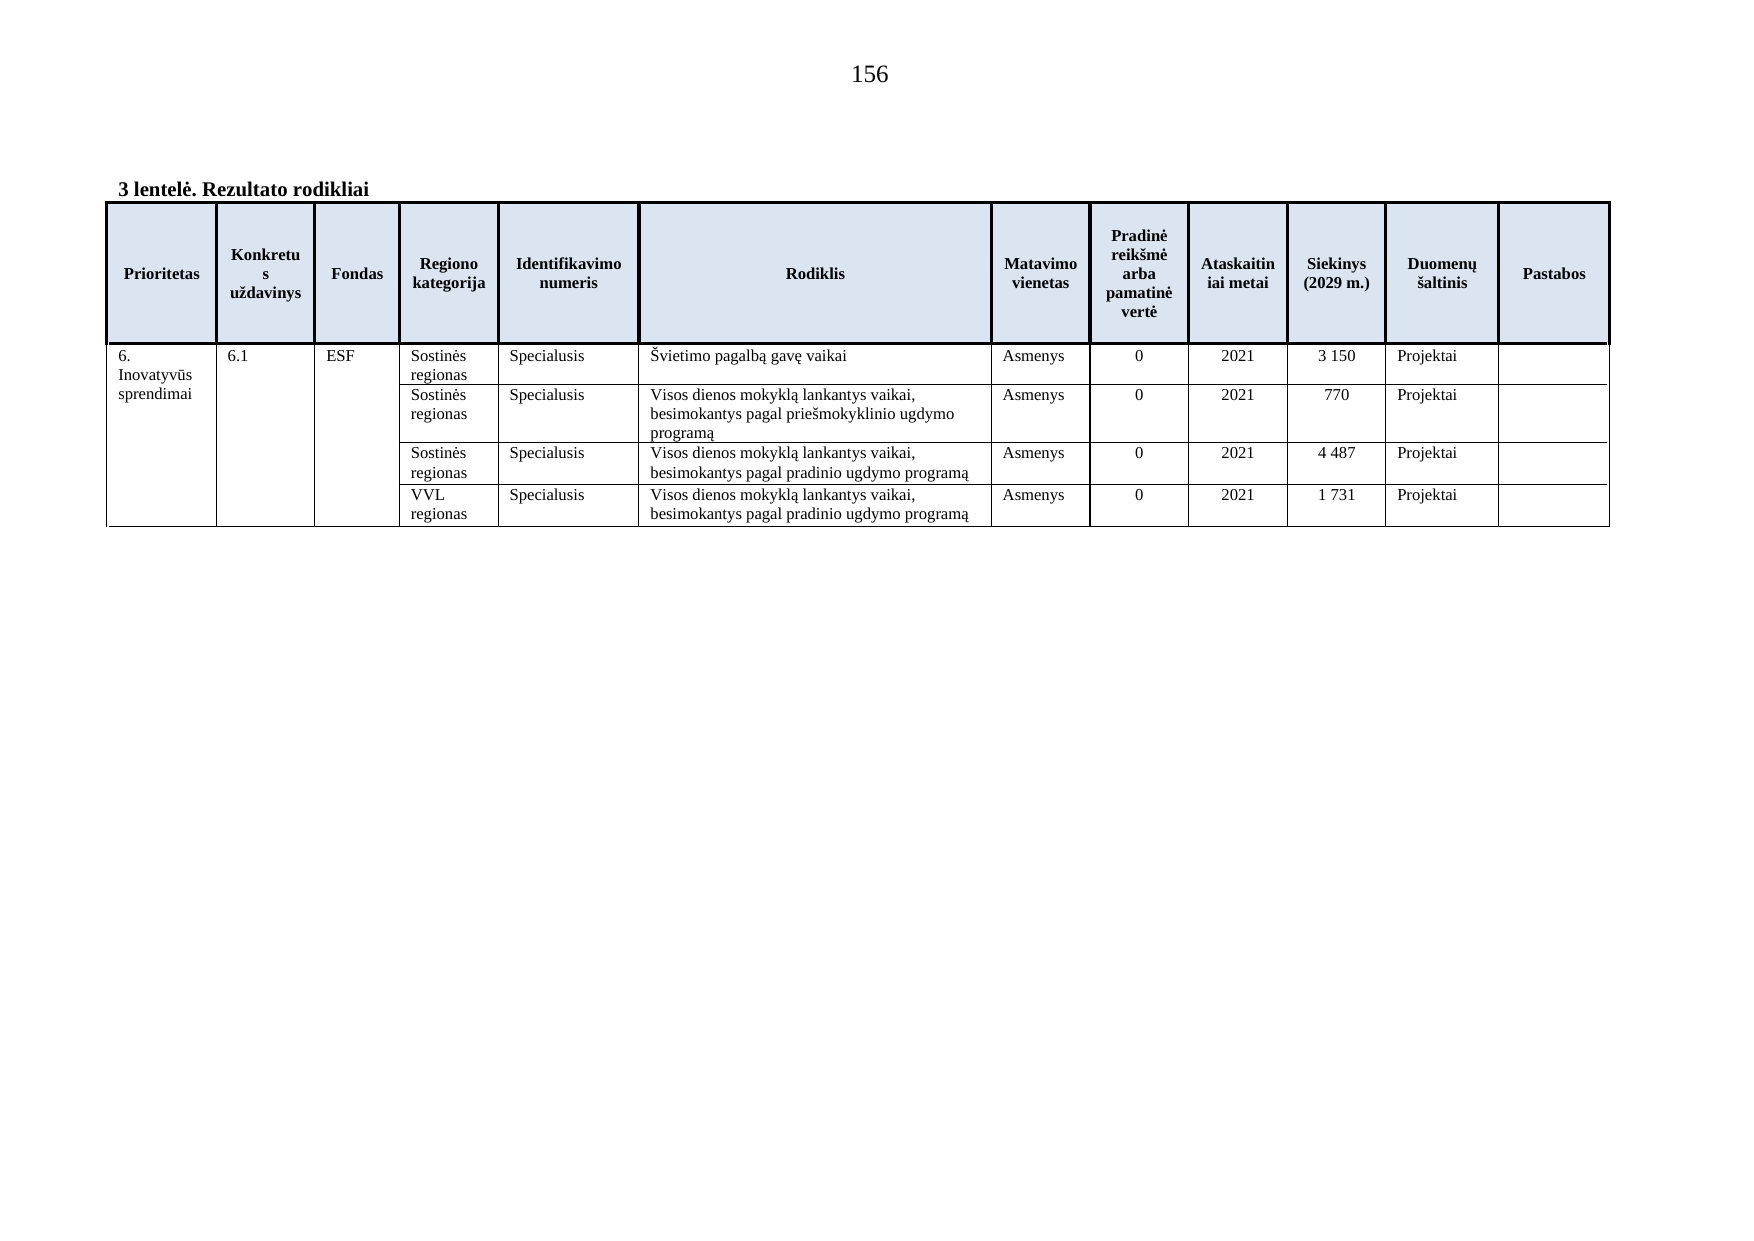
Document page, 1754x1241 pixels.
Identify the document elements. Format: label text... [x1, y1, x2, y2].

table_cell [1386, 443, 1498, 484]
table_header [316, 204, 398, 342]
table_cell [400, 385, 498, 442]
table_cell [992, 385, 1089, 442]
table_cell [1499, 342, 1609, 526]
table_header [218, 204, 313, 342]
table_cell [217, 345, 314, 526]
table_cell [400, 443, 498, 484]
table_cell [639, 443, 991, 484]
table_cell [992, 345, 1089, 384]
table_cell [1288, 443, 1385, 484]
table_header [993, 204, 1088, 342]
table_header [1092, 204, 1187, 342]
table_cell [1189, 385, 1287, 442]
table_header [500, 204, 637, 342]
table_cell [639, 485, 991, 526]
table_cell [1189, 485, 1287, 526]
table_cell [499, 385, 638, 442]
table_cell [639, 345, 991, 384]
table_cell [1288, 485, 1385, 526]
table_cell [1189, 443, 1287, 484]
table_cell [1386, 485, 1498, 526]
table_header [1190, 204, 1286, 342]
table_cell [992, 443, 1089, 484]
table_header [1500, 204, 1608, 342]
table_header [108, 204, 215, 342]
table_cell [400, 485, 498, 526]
text 3 lentelė. Rezultato rodikliai [118, 177, 1621, 201]
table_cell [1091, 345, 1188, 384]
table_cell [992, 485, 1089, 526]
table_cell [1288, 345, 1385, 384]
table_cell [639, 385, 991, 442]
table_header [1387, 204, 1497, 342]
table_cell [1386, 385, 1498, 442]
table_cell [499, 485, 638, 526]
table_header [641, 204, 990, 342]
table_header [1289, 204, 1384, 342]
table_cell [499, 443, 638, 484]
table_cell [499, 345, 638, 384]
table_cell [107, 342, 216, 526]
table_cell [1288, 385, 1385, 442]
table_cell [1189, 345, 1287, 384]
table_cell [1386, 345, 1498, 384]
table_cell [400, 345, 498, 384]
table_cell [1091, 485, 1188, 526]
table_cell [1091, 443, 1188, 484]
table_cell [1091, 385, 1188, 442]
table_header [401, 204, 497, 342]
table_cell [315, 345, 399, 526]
